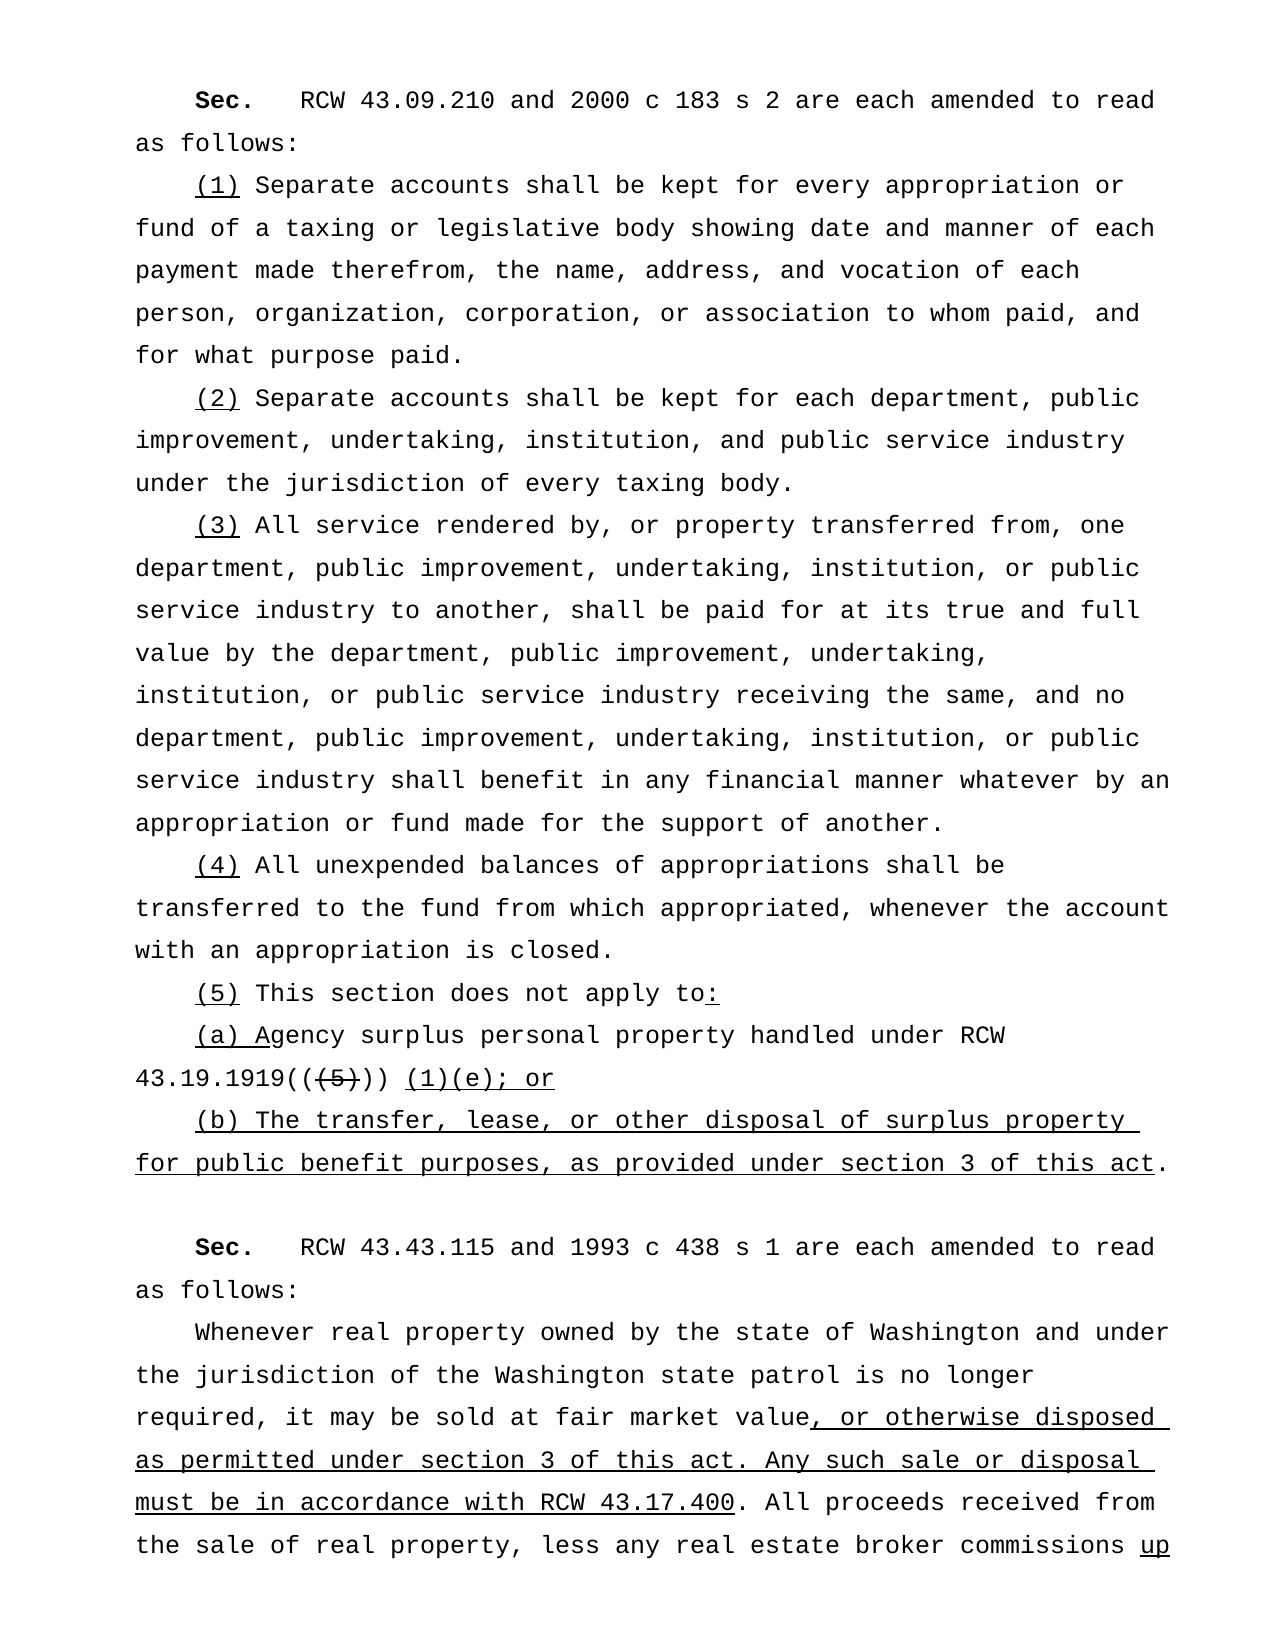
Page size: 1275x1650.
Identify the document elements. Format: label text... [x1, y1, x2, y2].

text Sec. RCW 43.43.115 and 1993 c 438 s 1 are each amended to read as follows: [135, 1222, 1170, 1307]
text (2) Separate accounts shall be kept for each department, public improvement, undertaking, institution, and public service industry under the jurisdiction of every taxing body. [135, 372, 1170, 500]
text (a) Agency surplus personal property handled under RCW 43.19.1919(((5))) (1)(e); or [135, 1010, 1170, 1095]
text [135, 1307, 1170, 1562]
text Sec. RCW 43.09.210 and 2000 c 183 s 2 are each amended to read as follows: [135, 75, 1170, 160]
text (5) This section does not apply to: [135, 967, 1170, 1010]
text (1) Separate accounts shall be kept for every appropriation or fund of a taxing or legislative body showing date and manner of each payment made therefrom, the name, address, and vocation of each person, organization, corporation, or association to whom paid, and for what purpose paid. [135, 160, 1170, 372]
text (b) The transfer, lease, or other disposal of surplus property for public benefit purposes, as provided under section 3 of this act. [135, 1095, 1170, 1180]
text (3) All service rendered by, or property transferred from, one department, public improvement, undertaking, institution, or public service industry to another, shall be paid for at its true and full value by the department, public improvement, undertaking, institution, or public service industry receiving the same, and no department, public improvement, undertaking, institution, or public service industry shall benefit in any financial manner whatever by an appropriation or fund made for the support of another. [135, 500, 1170, 840]
text (4) All unexpended balances of appropriations shall be transferred to the fund from which appropriated, whenever the account with an appropriation is closed. [135, 840, 1170, 967]
